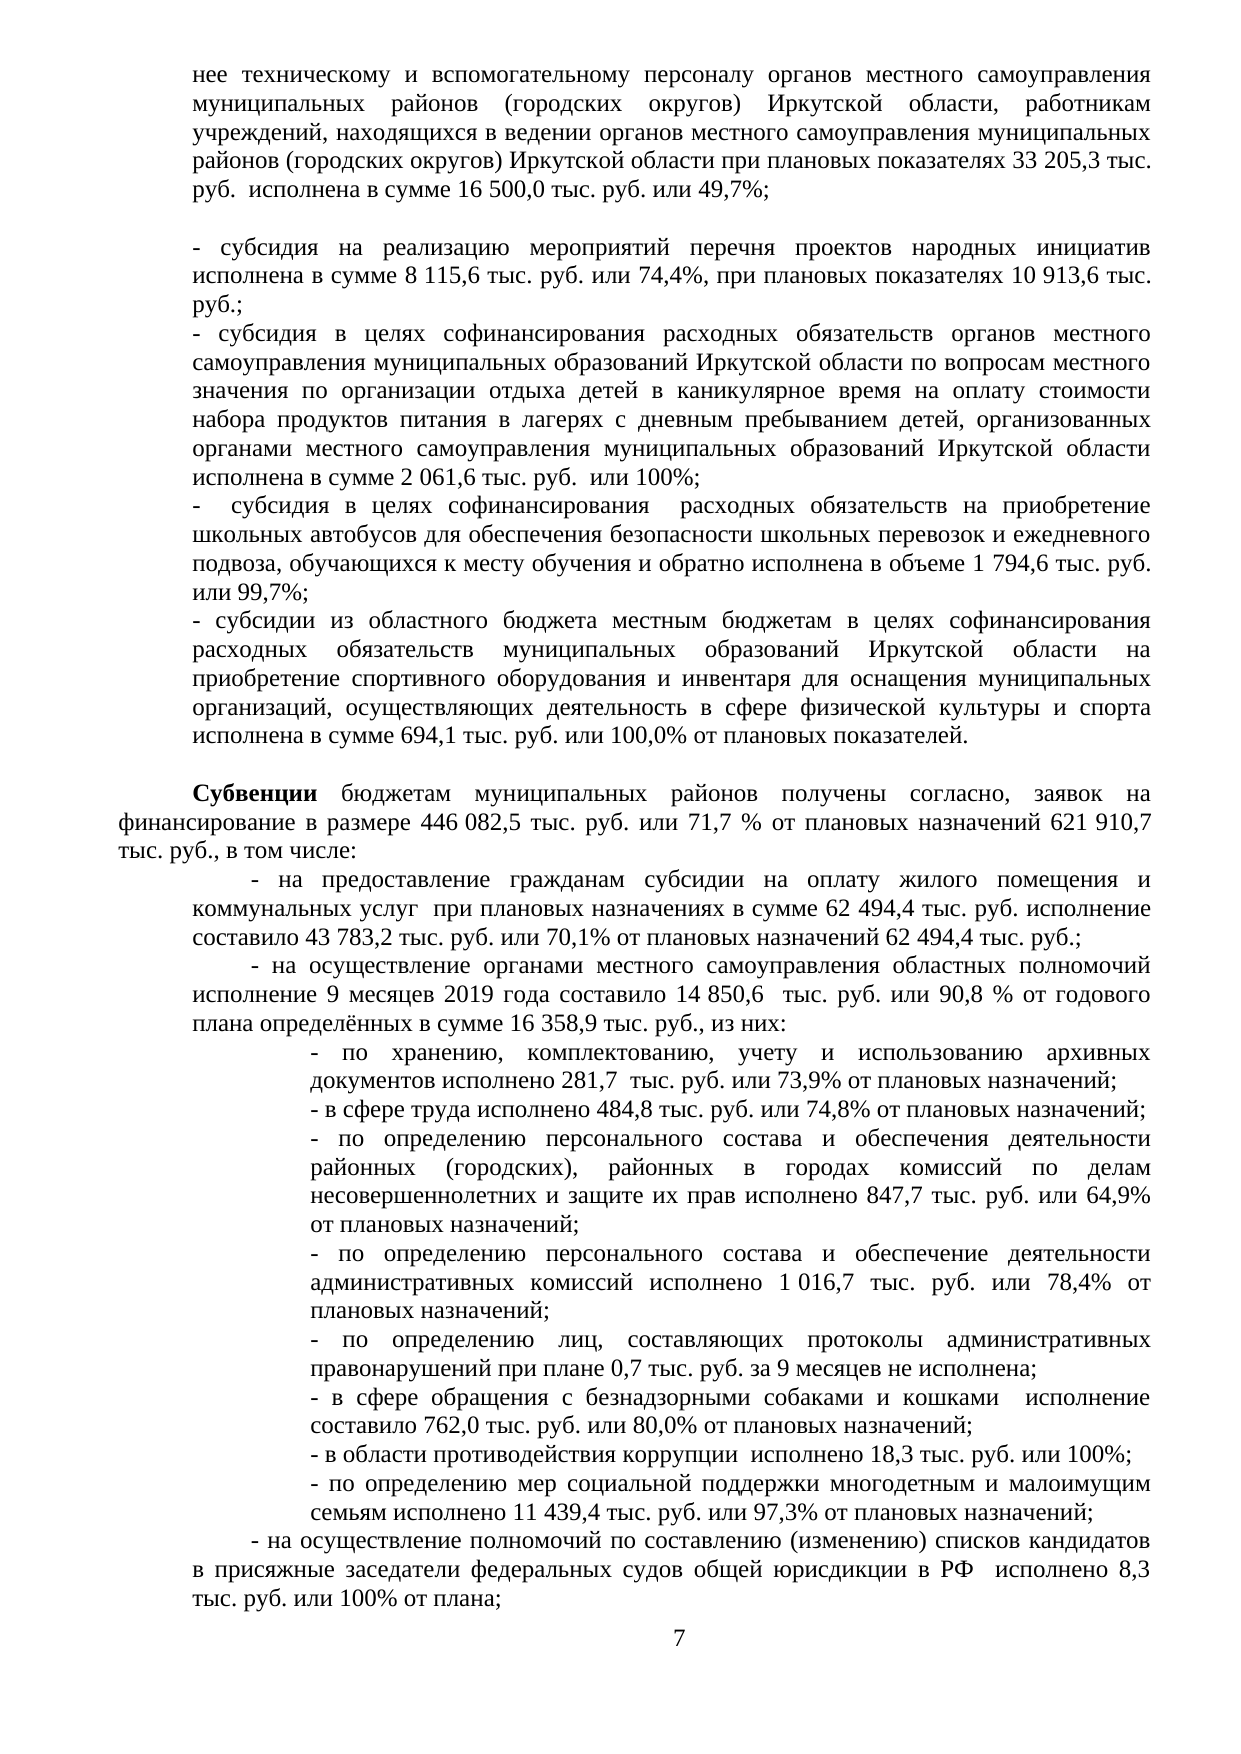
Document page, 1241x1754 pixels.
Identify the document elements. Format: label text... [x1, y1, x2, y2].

text - субсидия в целях софинансирования расходных обязательств на приобретение школьных автобусов для обеспечения безопасности школьных перевозок и ежедневного подвоза, обучающихся к месту обучения и обратно исполнена в объеме 1 794,6 тыс. руб. или 99,7%; [192, 490, 1152, 605]
text - на предоставление гражданам субсидии на оплату жилого помещения и коммунальных услуг при плановых назначениях в сумме 62 494,4 тыс. руб. исполнение составило 43 783,2 тыс. руб. или 70,1% от плановых назначений 62 494,4 тыс. руб.; [192, 864, 1152, 950]
text - в области противодействия коррупции исполнено 18,3 тыс. руб. или 100%; [310, 1439, 1152, 1468]
text - субсидия в целях софинансирования расходных обязательств органов местного самоуправления муниципальных образований Иркутской области по вопросам местного значения по организации отдыха детей в каникулярное время на оплату стоимости набора продуктов питания в лагерях с дневным пребыванием детей, организованных органами местного самоуправления муниципальных образований Иркутской области исполнена в сумме 2 061,6 тыс. руб. или 100%; [192, 318, 1152, 490]
text - в сфере труда исполнено 484,8 тыс. руб. или 74,8% от плановых назначений; [310, 1094, 1152, 1123]
text - на осуществление полномочий по составлению (изменению) списков кандидатов в присяжные заседатели федеральных судов общей юрисдикции в РФ исполнено 8,3 тыс. руб. или 100% от плана; [192, 1525, 1152, 1612]
text - по определению персонального состава и обеспечения деятельности районных (городских), районных в городах комиссий по делам несовершеннолетних и защите их прав исполнено 847,7 тыс. руб. или 64,9% от плановых назначений; [310, 1123, 1152, 1238]
text - по определению персонального состава и обеспечение деятельности административных комиссий исполнено 1 016,7 тыс. руб. или 78,4% от плановых назначений; [310, 1238, 1152, 1324]
text - по определению лиц, составляющих протоколы административных правонарушений при плане 0,7 тыс. руб. за 9 месяцев не исполнена; [310, 1324, 1152, 1382]
text - субсидия на реализацию мероприятий перечня проектов народных инициатив исполнена в сумме 8 115,6 тыс. руб. или 74,4%, при плановых показателях 10 913,6 тыс. руб.; [192, 232, 1152, 318]
text - по определению мер социальной поддержки многодетным и малоимущим семьям исполнено 11 439,4 тыс. руб. или 97,3% от плановых назначений; [310, 1468, 1152, 1525]
text - в сфере обращения с безнадзорными собаками и кошками исполнение составило 762,0 тыс. руб. или 80,0% от плановых назначений; [310, 1382, 1152, 1439]
text - субсидии из областного бюджета местным бюджетам в целях софинансирования расходных обязательств муниципальных образований Иркутской области на приобретение спортивного оборудования и инвентаря для оснащения муниципальных организаций, осуществляющих деятельность в сфере физической культуры и спорта исполнена в сумме 694,1 тыс. руб. или 100,0% от плановых показателей. [192, 605, 1152, 749]
text Субвенции бюджетам муниципальных районов получены согласно, заявок на финансирование в размере 446 082,5 тыс. руб. или 71,7 % от плановых назначений 621 910,7 тыс. руб., в том числе: [118, 778, 1152, 864]
text - на осуществление органами местного самоуправления областных полномочий исполнение 9 месяцев 2019 года составило 14 850,6 тыс. руб. или 90,8 % от годового плана определённых в сумме 16 358,9 тыс. руб., из них: [192, 950, 1152, 1037]
text - по хранению, комплектованию, учету и использованию архивных документов исполнено 281,7 тыс. руб. или 73,9% от плановых назначений; [310, 1037, 1152, 1094]
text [192, 59, 1152, 203]
